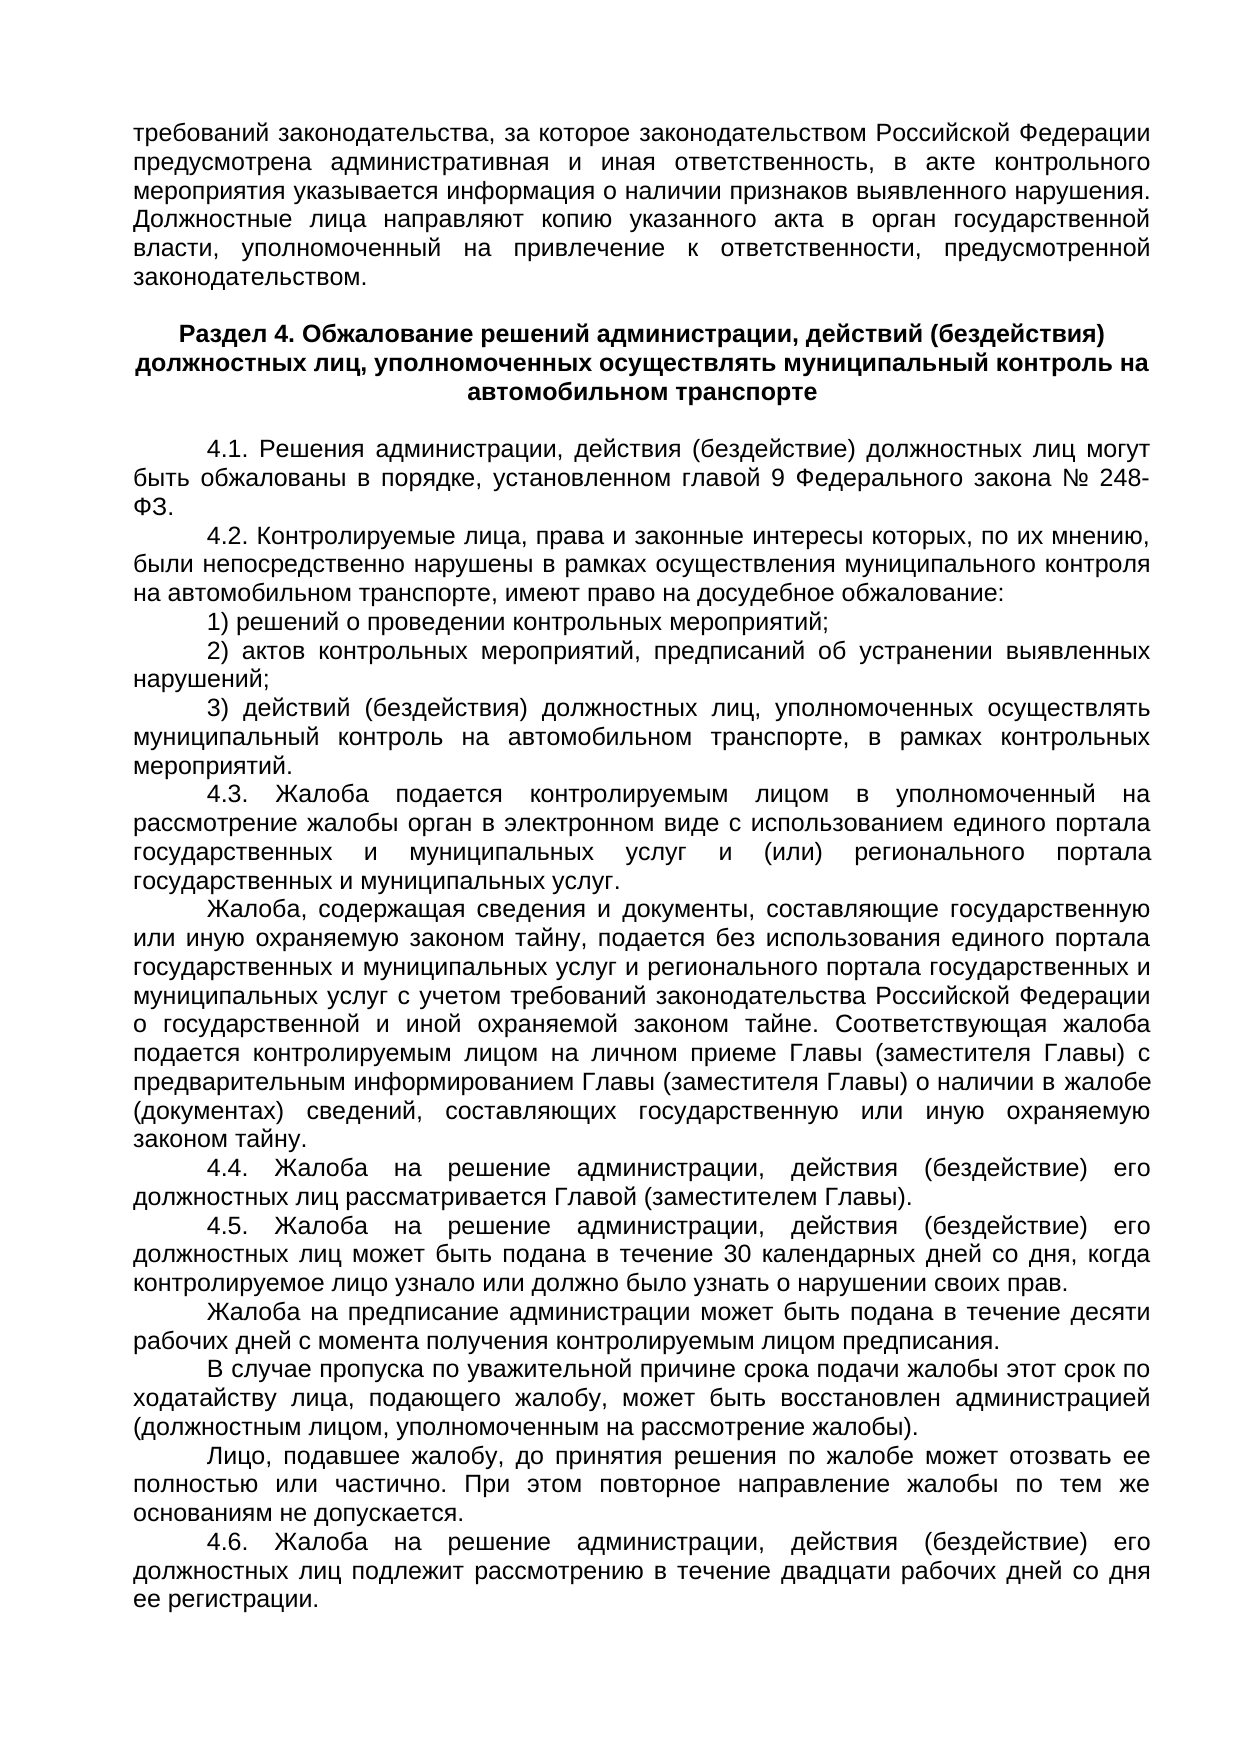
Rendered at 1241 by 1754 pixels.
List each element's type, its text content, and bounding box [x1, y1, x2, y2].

text Жалоба, содержащая сведения и документы, составляющие государственную или иную охраняемую законом тайну, подается без использования единого портала государственных и муниципальных услуг и регионального портала государственных и муниципальных услуг с учетом требований законодательства Российской Федерации о государственной и иной охраняемой законом тайне. Соответствующая жалоба подается контролируемым лицом на личном приеме Главы (заместителя Главы) с предварительным информированием Главы (заместителя Главы) о наличии в жалобе (документах) сведений, составляющих государственную или иную охраняемую законом тайну. [133, 894, 1152, 1153]
text 4.4. Жалоба на решение администрации, действия (бездействие) его должностных лиц рассматривается Главой (заместителем Главы). [133, 1153, 1152, 1211]
text 4.5. Жалоба на решение администрации, действия (бездействие) его должностных лиц может быть подана в течение 30 календарных дней со дня, когда контролируемое лицо узнало или должно было узнать о нарушении своих прав. [133, 1211, 1152, 1297]
text Лицо, подавшее жалобу, до принятия решения по жалобе может отозвать ее полностью или частично. При этом повторное направление жалобы по тем же основаниям не допускается. [133, 1441, 1152, 1527]
text 4.3. Жалоба подается контролируемым лицом в уполномоченный на рассмотрение жалобы орган в электронном виде с использованием единого портала государственных и муниципальных услуг и (или) регионального портала государственных и муниципальных услуг. [133, 779, 1152, 894]
text 2) актов контрольных мероприятий, предписаний об устранении выявленных нарушений; [133, 636, 1152, 693]
text В случае пропуска по уважительной причине срока подачи жалобы этот срок по ходатайству лица, подающего жалобу, может быть восстановлен администрацией (должностным лицом, уполномоченным на рассмотрение жалобы). [133, 1354, 1152, 1441]
text 1) решений о проведении контрольных мероприятий; [133, 607, 1152, 636]
text Жалоба на предписание администрации может быть подана в течение десяти рабочих дней с момента получения контролируемым лицом предписания. [133, 1297, 1152, 1354]
text Раздел 4. Обжалование решений администрации, действий (бездействия) должностных лиц, уполномоченных осуществлять муниципальный контроль на автомобильном транспорте [133, 319, 1152, 406]
text 4.2. Контролируемые лица, права и законные интересы которых, по их мнению, были непосредственно нарушены в рамках осуществления муниципального контроля на автомобильном транспорте, имеют право на досудебное обжалование: [133, 521, 1152, 607]
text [133, 118, 1152, 291]
text 4.1. Решения администрации, действия (бездействие) должностных лиц могут быть обжалованы в порядке, установленном главой 9 Федерального закона № 248-ФЗ. [133, 434, 1152, 521]
text 4.6. Жалоба на решение администрации, действия (бездействие) его должностных лиц подлежит рассмотрению в течение двадцати рабочих дней со дня ее регистрации. [133, 1527, 1152, 1613]
text 3) действий (бездействия) должностных лиц, уполномоченных осуществлять муниципальный контроль на автомобильном транспорте, в рамках контрольных мероприятий. [133, 693, 1152, 779]
